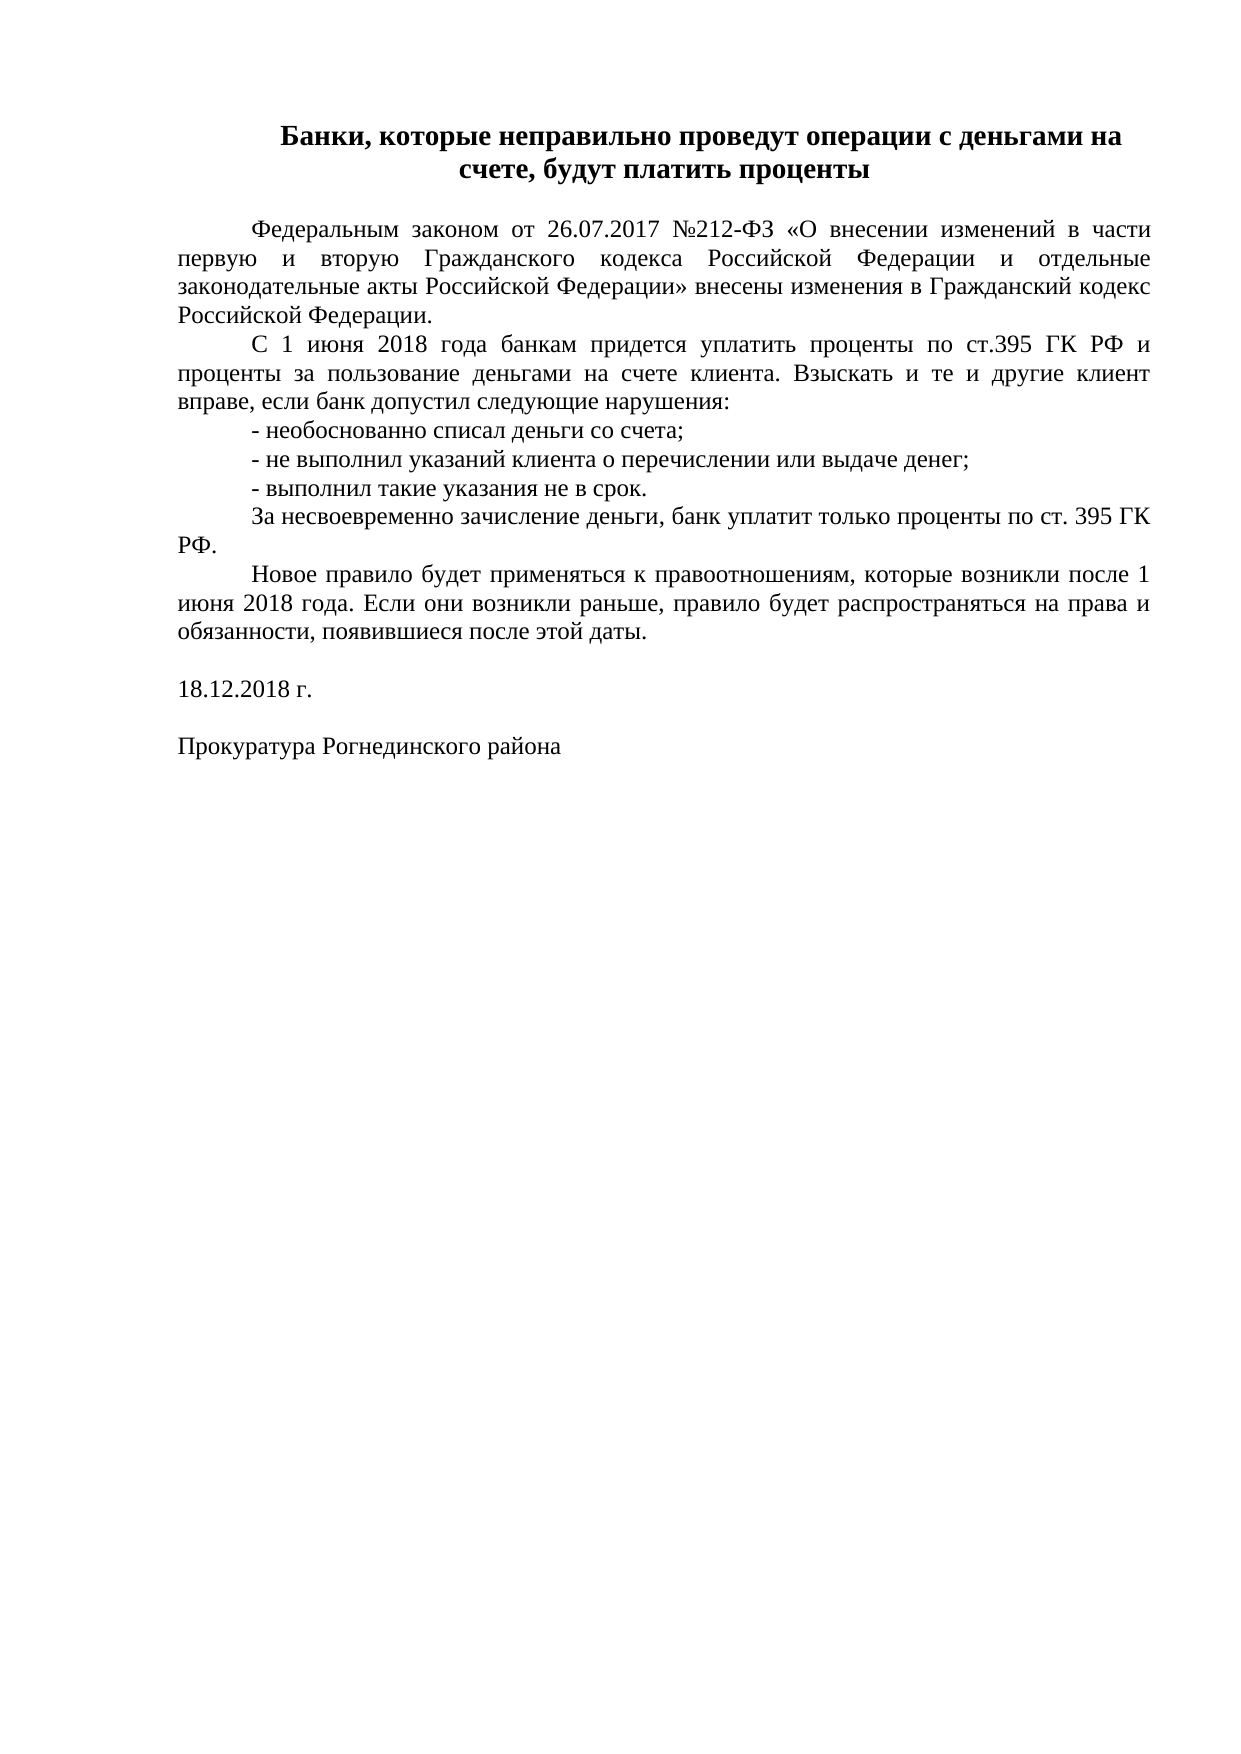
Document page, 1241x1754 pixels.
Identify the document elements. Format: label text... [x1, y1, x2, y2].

text Новое правило будет применяться к правоотношениям, которые возникли после 1 июня 2018 года. Если они возникли раньше, правило будет распространяться на права и обязанности, появившиеся после этой даты. [177, 559, 1152, 645]
text - необоснованно списал деньги со счета; [177, 415, 1152, 444]
text С 1 июня 2018 года банкам придется уплатить проценты по ст.395 ГК РФ и проценты за пользование деньгами на счете клиента. Взыскать и те и другие клиент вправе, если банк допустил следующие нарушения: [177, 329, 1152, 415]
text Прокуратура Рогнединского района [177, 731, 1152, 760]
text Федеральным законом от 26.07.2017 №212-ФЗ «О внесении изменений в части первую и вторую Гражданского кодекса Российской Федерации и отдельные законодательные акты Российской Федерации» внесены изменения в Гражданский кодекс Российской Федерации. [177, 214, 1152, 329]
text 18.12.2018 г. [177, 674, 1152, 703]
text - не выполнил указаний клиента о перечислении или выдаче денег; [177, 444, 1152, 473]
text - выполнил такие указания не в срок. [177, 473, 1152, 501]
text За несвоевременно зачисление деньги, банк уплатит только проценты по ст. 395 ГК РФ. [177, 501, 1152, 559]
text Банки, которые неправильно проведут операции с деньгами на счете, будут платить проценты [177, 118, 1152, 185]
